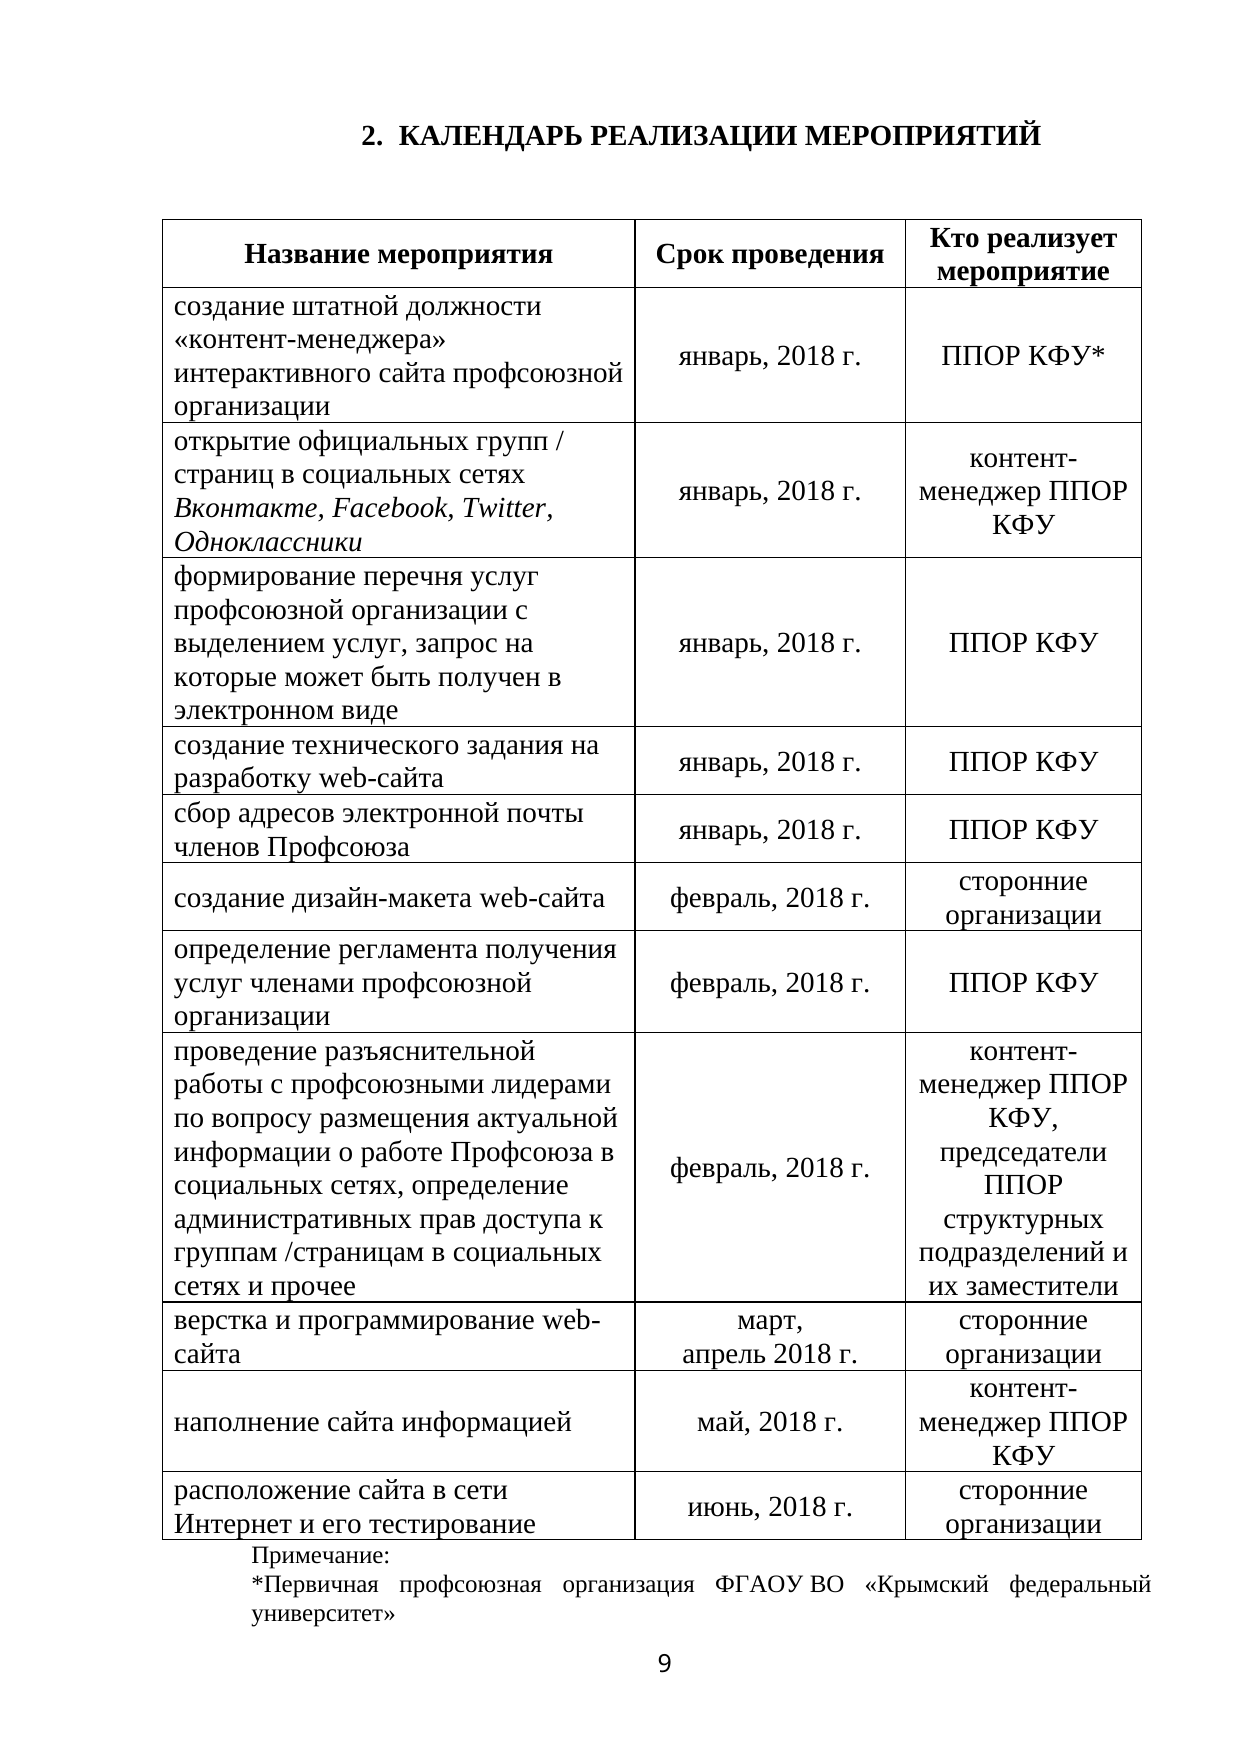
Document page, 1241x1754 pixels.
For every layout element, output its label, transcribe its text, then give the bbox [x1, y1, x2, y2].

table_cell контент-менеджер ППОР КФУ, председатели ППОР структурных подразделений и их заместители [906, 1033, 1141, 1301]
table_cell февраль, 2018 г. [636, 1033, 905, 1301]
table_cell сторонние организации [906, 1472, 1141, 1539]
table_cell май, 2018 г. [636, 1371, 905, 1471]
table_cell январь, 2018 г. [636, 558, 905, 726]
table_cell определение регламента получения услуг членами профсоюзной организации [163, 931, 634, 1032]
table_cell сбор адресов электронной почты членов Профсоюза [163, 795, 634, 862]
table_cell контент-менеджер ППОР КФУ [906, 1371, 1141, 1471]
table_cell сторонние организации [906, 863, 1141, 930]
table_cell наполнение сайта информацией [163, 1371, 634, 1471]
list *Первичная профсоюзная организация ФГАОУ ВО «Крымский федеральный университет» [251, 1569, 1152, 1627]
table_header Срок проведения [636, 220, 905, 287]
table_cell январь, 2018 г. [636, 795, 905, 862]
table_cell ППОР КФУ [906, 795, 1141, 862]
table_cell открытие официальных групп / страниц в социальных сетях Вконтакте, Facebook, Twitter, Одноклассники [163, 423, 634, 557]
list КАЛЕНДАРЬ РЕАЛИЗАЦИИ МЕРОПРИЯТИЙ [251, 118, 1152, 152]
table_cell ППОР КФУ [906, 558, 1141, 726]
table_cell январь, 2018 г. [636, 727, 905, 794]
table_cell ППОР КФУ [906, 931, 1141, 1032]
table_cell февраль, 2018 г. [636, 863, 905, 930]
table_cell расположение сайта в сети Интернет и его тестирование [163, 1472, 634, 1539]
table_cell создание технического задания на разработку web-сайта [163, 727, 634, 794]
table_cell создание дизайн-макета web-сайта [163, 863, 634, 930]
table_header Кто реализует мероприятие [906, 220, 1141, 287]
table_cell проведение разъяснительной работы с профсоюзными лидерами по вопросу размещения актуальной информации о работе Профсоюза в социальных сетях, определение административных прав доступа к группам /страницам в социальных сетях и прочее [163, 1033, 634, 1301]
table_cell сторонние организации [906, 1303, 1141, 1369]
table_cell формирование перечня услуг профсоюзной организации с выделением услуг, запрос на которые может быть получен в электронном виде [163, 558, 634, 726]
table_cell верстка и программирование web-сайта [163, 1303, 634, 1369]
table_cell январь, 2018 г. [636, 288, 905, 422]
list Примечание: [251, 1540, 1152, 1569]
table_cell ППОР КФУ* [906, 288, 1141, 422]
table_cell ППОР КФУ [906, 727, 1141, 794]
table_cell июнь, 2018 г. [636, 1472, 905, 1539]
table_cell контент-менеджер ППОР КФУ [906, 423, 1141, 557]
table_cell февраль, 2018 г. [636, 931, 905, 1032]
table_cell январь, 2018 г. [636, 423, 905, 557]
table_cell создание штатной должности «контент-менеджера» интерактивного сайта профсоюзной организации [163, 288, 634, 422]
table_cell март, апрель 2018 г. [636, 1303, 905, 1369]
table_header Название мероприятия [163, 220, 634, 287]
